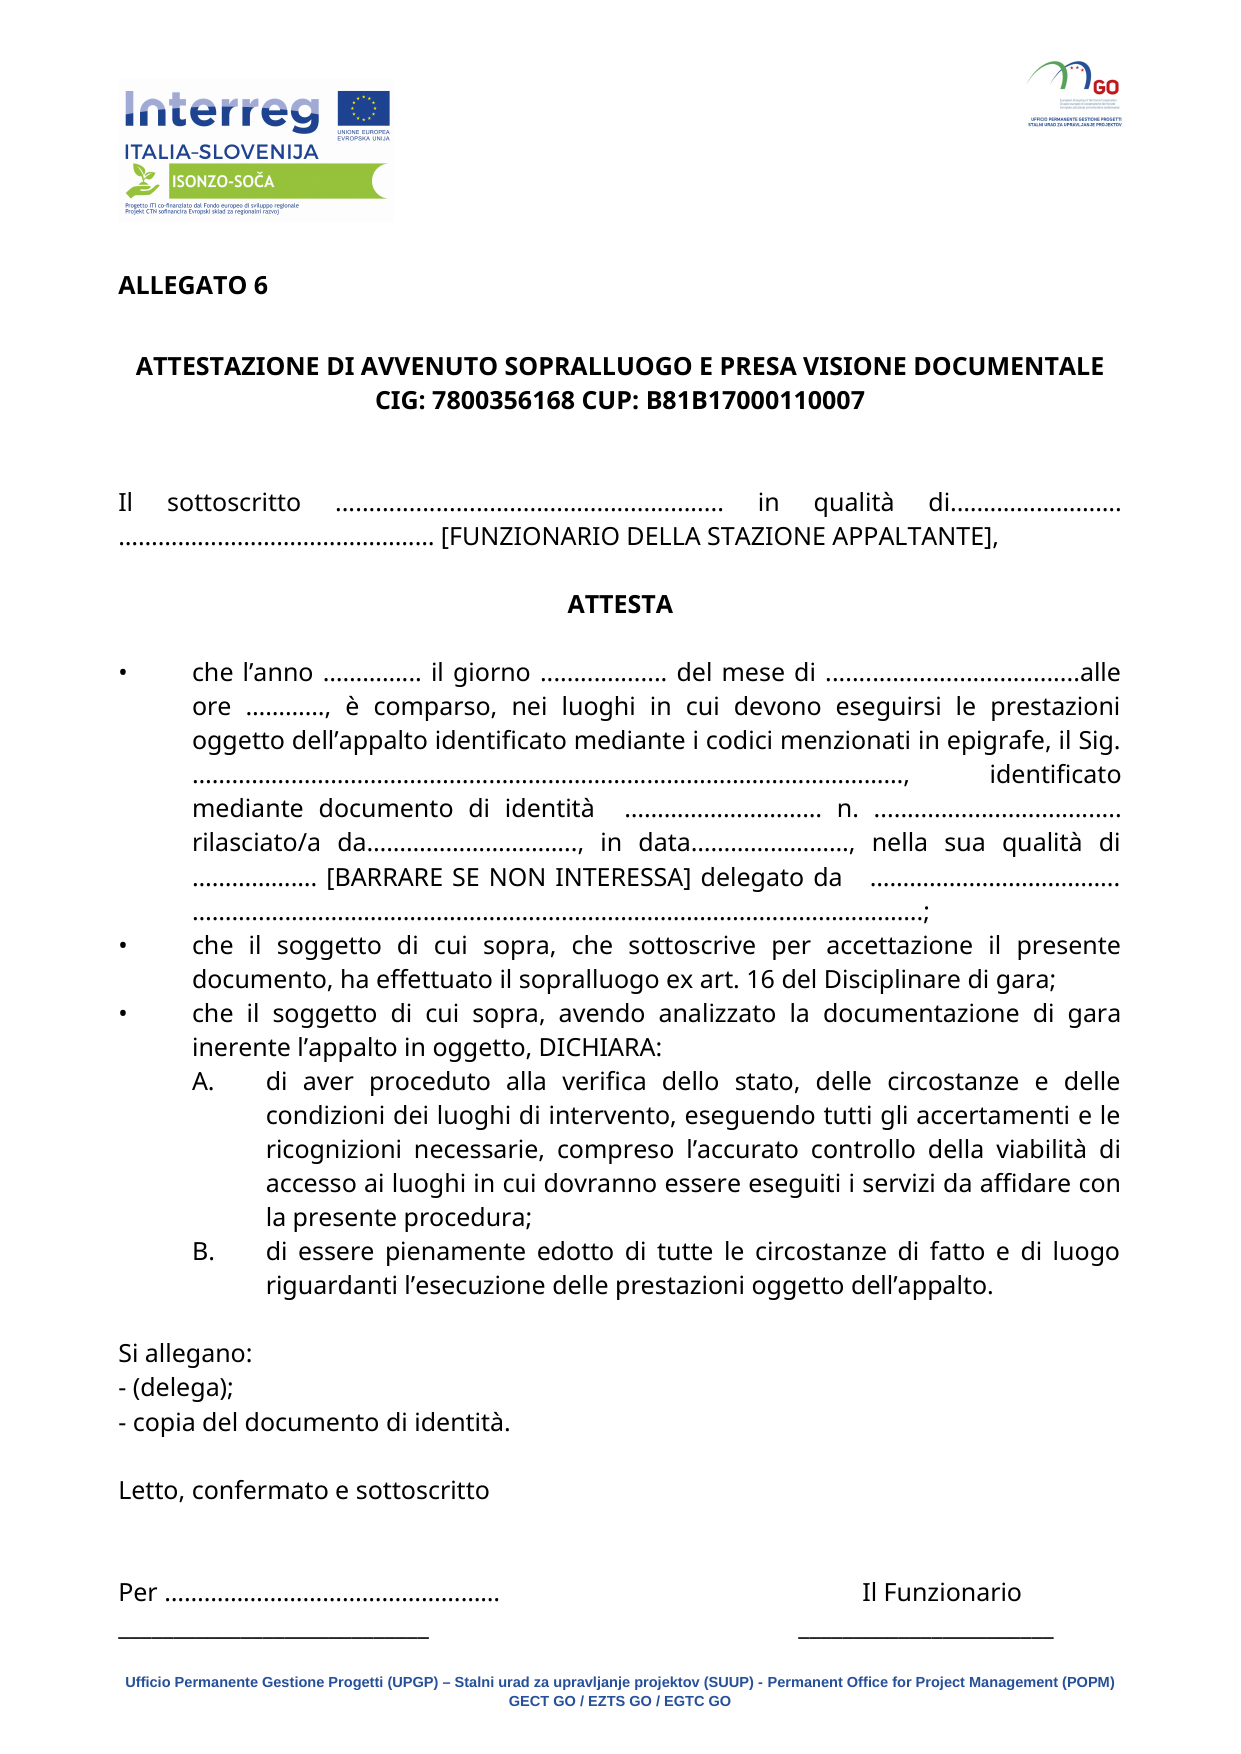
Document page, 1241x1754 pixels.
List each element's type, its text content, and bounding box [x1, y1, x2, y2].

text ALLEGATO 6 [118, 267, 1122, 301]
text ____________________________ _______________________ [118, 1608, 1122, 1643]
text • che il soggetto di cui sopra, avendo analizzato la documentazione di gara inerente l’appalto in oggetto, DICHIARA: [118, 995, 1122, 1063]
text Il sottoscritto .......................................................... in qualità di.…………………….………………………………………… [FUNZIONARIO DELLA STAZIONE APPALTANTE], [118, 484, 1122, 553]
text B. di essere pienamente edotto di tutte le circostanze di fatto e di luogo riguardanti l’esecuzione delle prestazioni oggetto dell’appalto. [192, 1234, 1122, 1302]
text ATTESTA [118, 587, 1122, 621]
text Si allegano: [118, 1336, 1122, 1370]
text Letto, confermato e sottoscritto [118, 1472, 1122, 1506]
text CIG: 7800356168 CUP: B81B17000110007 [118, 382, 1122, 416]
text - (delega); [118, 1370, 1122, 1404]
text • che il soggetto di cui sopra, che sottoscrive per accettazione il presente documento, ha effettuato il sopralluogo ex art. 16 del Disciplinare di gara; [118, 927, 1122, 995]
text Per …………………………………………… Il Funzionario [118, 1574, 1122, 1608]
text A. di aver proceduto alla verifica dello stato, delle circostanze e delle condizioni dei luoghi di intervento, eseguendo tutti gli accertamenti e le ricognizioni necessarie, compreso l’accurato controllo della viabilità di accesso ai luoghi in cui dovranno essere eseguiti i servizi da affidare con la presente procedura; [192, 1063, 1122, 1234]
picture [1024, 58, 1123, 128]
text ATTESTAZIONE DI AVVENUTO SOPRALLUOGO E PRESA VISIONE DOCUMENTALE [118, 348, 1122, 382]
picture [118, 78, 395, 222]
text - copia del documento di identità. [118, 1404, 1122, 1438]
text • che l’anno …………... il giorno ................... del mese di ......................................alle ore …………, è comparso, nei luoghi in cui devono eseguirsi le prestazioni oggetto dell’appalto identificato mediante i codici menzionati in epigrafe, il Sig. ………………………………………………………………………………………………, identificato mediante documento di identità ………………………… n. ..................................... rilasciato/a da………………………….., in data……………………, nella sua qualità di ………………. [BARRARE SE NON INTERESSA] delegato da ………………………………..………..……………………………………………………………………………………….; [118, 655, 1122, 927]
